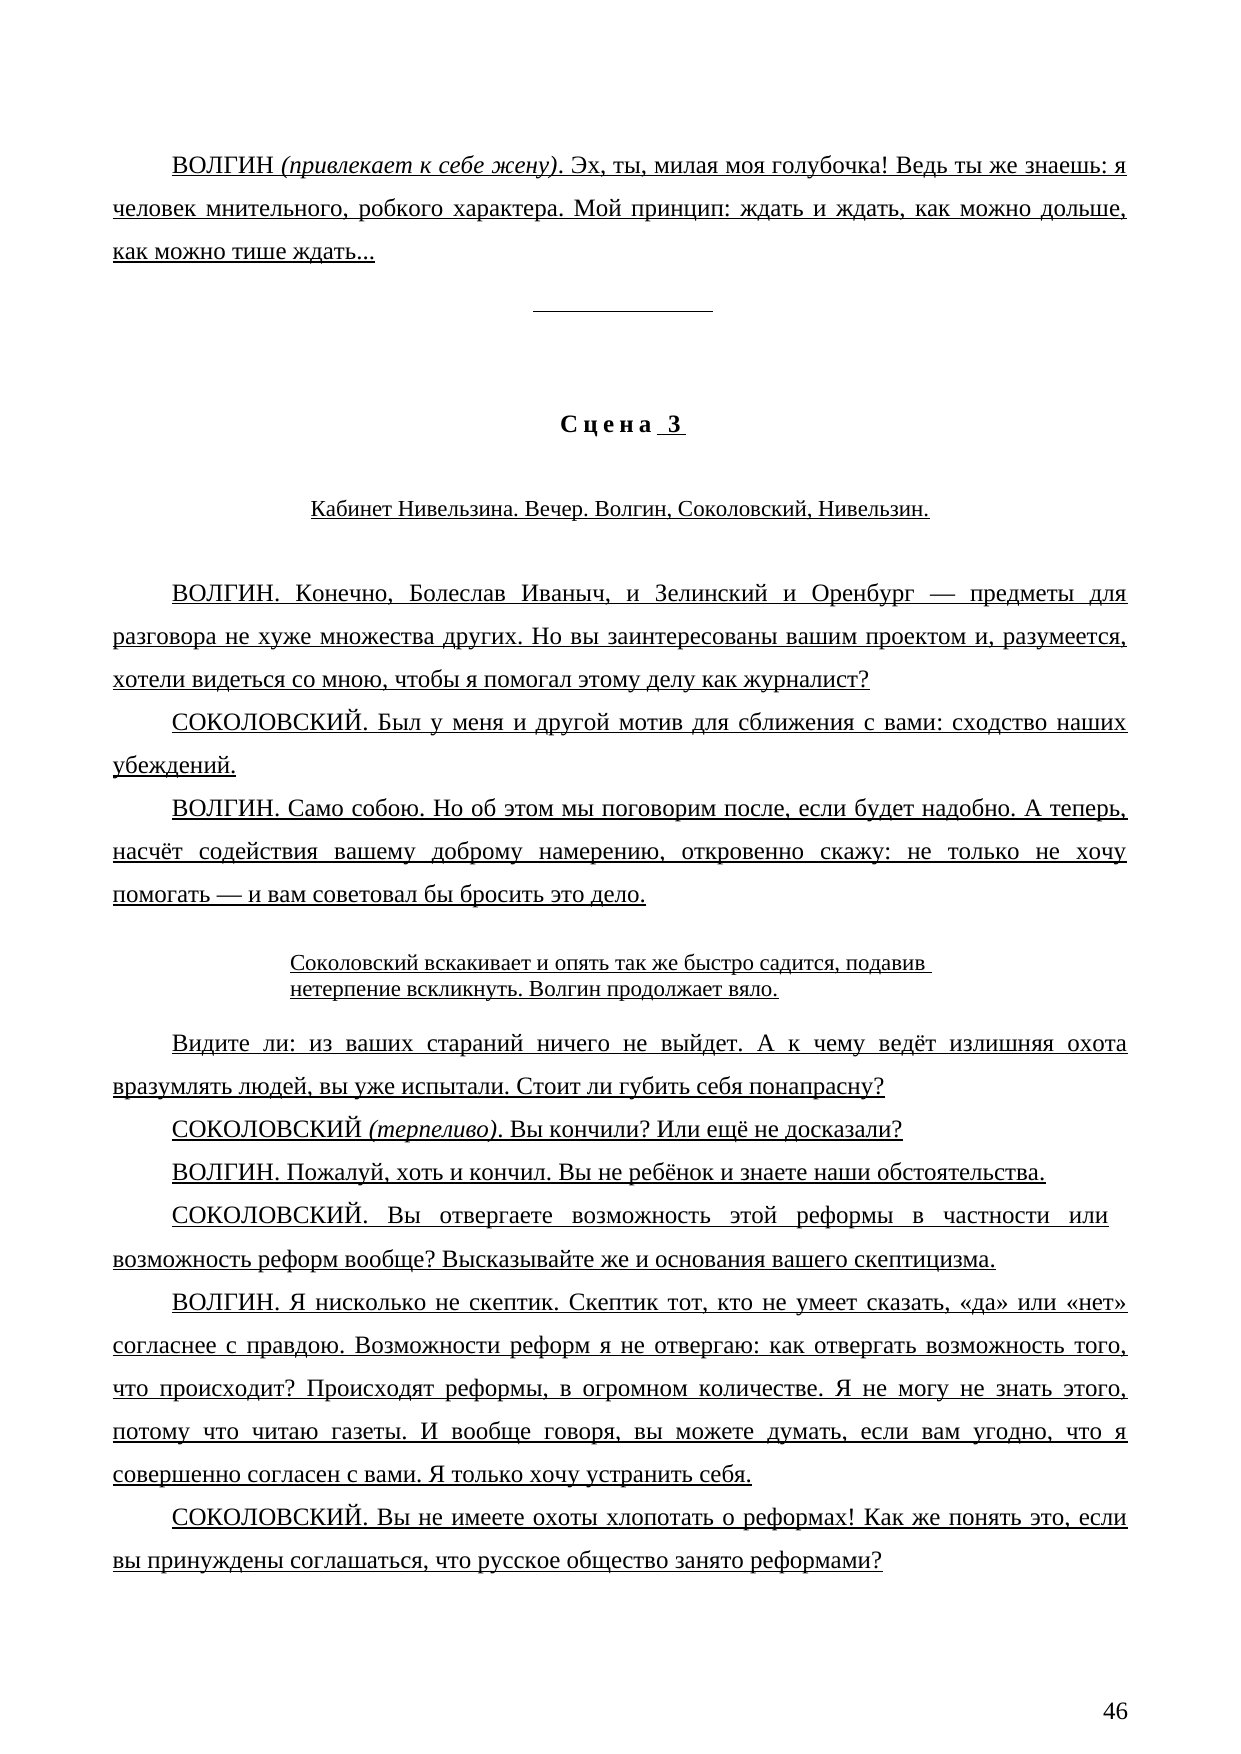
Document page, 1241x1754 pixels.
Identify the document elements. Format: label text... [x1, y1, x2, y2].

text ВОЛГИН (привлекает к себе жену). Эх, ты, милая моя голубочка! Ведь ты же знаешь: я человек мнительного, робкого характера. Мой принцип: ждать и ждать, как можно дольше, как можно тише ждать... [112, 150, 1128, 265]
text ВОЛГИН. Я нисколько не скептик. Скептик тот, кто не умеет сказать, «да» или «нет» согласнее с правдою. Возможности реформ я не отвергаю: как отвергать возможность того, что происходит? Происходят реформы, в огромном количестве. Я не могу не знать этого, потому что читаю газеты. И вообще говоря, вы можете думать, если вам угодно, что я совершенно согласен с вами. Я только хочу устранить себя. [112, 1399, 1128, 1441]
text СОКОЛОВСКИЙ. Вы отвергаете возможность этой реформы в частности или возможность реформ вообще? Высказывайте же и основания вашего скептицизма. [112, 1201, 1109, 1272]
text СОКОЛОВСКИЙ. Был у меня и другой мотив для сближения с вами: сходство наших убеждений. [112, 707, 1128, 779]
text ВОЛГИН. Я нисколько не скептик. Скептик тот, кто не умеет сказать, «да» или «нет» согласнее с правдою. Возможности реформ я не отвергаю: как отвергать возможность того, что происходит? Происходят реформы, в огромном количестве. Я не могу не знать этого, потому что читаю газеты. И вообще говоря, вы можете думать, если вам угодно, что я совершенно согласен с вами. Я только хочу устранить себя. [112, 1356, 1128, 1398]
text Кабинет Нивельзина. Вечер. Волгин, Соколовский, Нивельзин. [112, 495, 1128, 521]
text нетерпение вскликнуть. Волгин продолжает вяло. [290, 975, 999, 1002]
text Соколовский вскакивает и опять так же быстро садится, подавив [290, 949, 999, 975]
text ВОЛГИН. Я нисколько не скептик. Скептик тот, кто не умеет сказать, «да» или «нет» согласнее с правдою. Возможности реформ я не отвергаю: как отвергать возможность того, что происходит? Происходят реформы, в огромном количестве. Я не могу не знать этого, потому что читаю газеты. И вообще говоря, вы можете думать, если вам угодно, что я совершенно согласен с вами. Я только хочу устранить себя. [112, 1442, 1128, 1488]
text Сцена 3 [112, 409, 1128, 437]
text ВОЛГИН. Я нисколько не скептик. Скептик тот, кто не умеет сказать, «да» или «нет» согласнее с правдою. Возможности реформ я не отвергаю: как отвергать возможность того, что происходит? Происходят реформы, в огромном количестве. Я не могу не знать этого, потому что читаю газеты. И вообще говоря, вы можете думать, если вам угодно, что я совершенно согласен с вами. Я только хочу устранить себя. [112, 1287, 1128, 1355]
text СОКОЛОВСКИЙ. Вы не имеете охоты хлопотать о реформах! Как же понять это, если вы принуждены соглашаться, что русское общество занято реформами? [112, 1502, 1128, 1574]
text ВОЛГИН. Пожалуй, хоть и кончил. Вы не ребёнок и знаете наши обстоятельства. [112, 1157, 1128, 1186]
text ВОЛГИН. Само собою. Но об этом мы поговорим после, если будет надобно. А теперь, насчёт содействия вашему доброму намерению, откровенно скажу: не только не хочу помогать — и вам советовал бы бросить это дело. [112, 793, 1128, 908]
text Видите ли: из ваших стараний ничего не выйдет. А к чему ведёт излишняя охота вразумлять людей, вы уже испытали. Стоит ли губить себя понапрасну? [112, 1028, 1128, 1100]
text ВОЛГИН. Конечно, Болеслав Иваныч, и Зелинский и Оренбург — предметы для разговора не хуже множества других. Но вы заинтересованы вашим проектом и, разумеется, хотели видеться со мною, чтобы я помогал этому делу как журналист? [112, 578, 1128, 693]
text СОКОЛОВСКИЙ (терпеливо). Вы кончили? Или ещё не досказали? [112, 1114, 1128, 1143]
